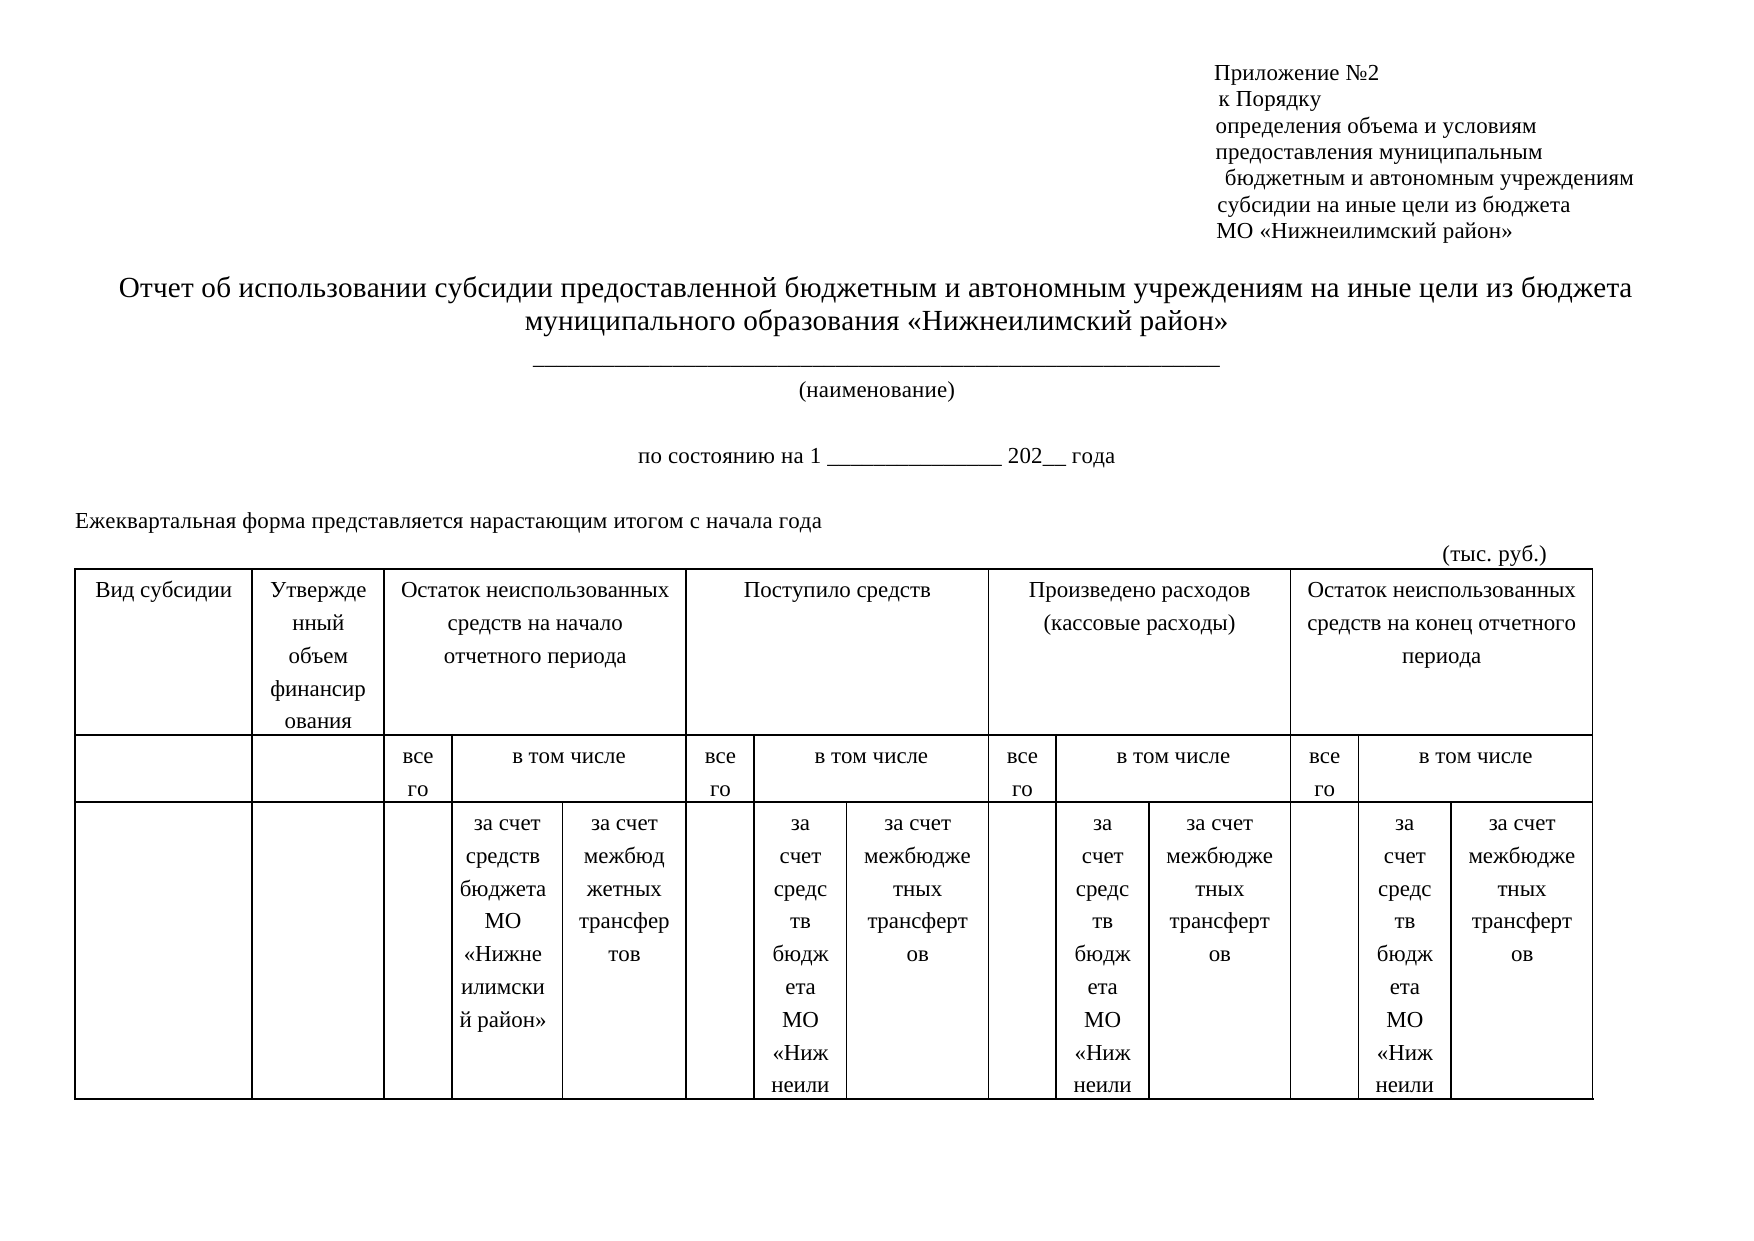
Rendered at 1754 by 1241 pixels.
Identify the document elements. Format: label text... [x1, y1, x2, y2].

text по состоянию на 1 _______________ 202__ года [75, 435, 1679, 468]
text ___________________________________________________________ (наименование) [75, 337, 1679, 435]
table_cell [847, 803, 988, 1098]
table_cell [253, 736, 383, 801]
text Ежеквартальная форма представляется нарастающим итогом с начала года [75, 468, 1679, 534]
table_cell всего [989, 736, 1055, 801]
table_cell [453, 803, 562, 1098]
table_cell Утвержденный объем финансирования [253, 570, 383, 734]
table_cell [1150, 803, 1290, 1098]
table_cell Остаток неиспользованных средств на конец отчетного периода [1291, 570, 1592, 734]
text Приложение №2 [75, 59, 1679, 85]
text Отчет об использовании субсидии предоставленной бюджетным и автономным учреждениям на иные цели из бюджета муниципального образования «Нижнеилимский район» [75, 270, 1679, 337]
table_cell Произведено расходов (кассовые расходы) [989, 570, 1290, 734]
table_cell всего [687, 736, 753, 801]
table_cell Вид субсидии [76, 570, 251, 734]
table_cell [687, 803, 753, 1098]
table_cell Остаток неиспользованных средств на начало отчетного периода [385, 570, 685, 734]
text (тыс. руб.) [75, 534, 1679, 567]
table_cell [1291, 803, 1358, 1098]
table_cell в том числе [1057, 736, 1290, 801]
table_cell [253, 803, 383, 1098]
table_cell в том числе [453, 736, 685, 801]
table_cell [385, 803, 451, 1098]
table_cell Поступило средств [687, 570, 988, 734]
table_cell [1057, 803, 1148, 1098]
text субсидии на иные цели из бюджета МО «Нижнеилимский район» [75, 191, 1679, 243]
table_cell [76, 736, 251, 801]
table_cell всего [1291, 736, 1358, 801]
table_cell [755, 803, 846, 1098]
table_cell в том числе [755, 736, 988, 801]
table_cell всего [385, 736, 451, 801]
text к Порядку определения объема и условиям предоставления муниципальным бюджетным и автономным учреждениям [75, 85, 1679, 191]
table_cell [563, 803, 685, 1098]
table_cell в том числе [1359, 736, 1592, 801]
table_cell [1452, 803, 1592, 1098]
table_cell [76, 803, 251, 1098]
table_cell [1359, 803, 1450, 1098]
table_cell [989, 803, 1055, 1098]
